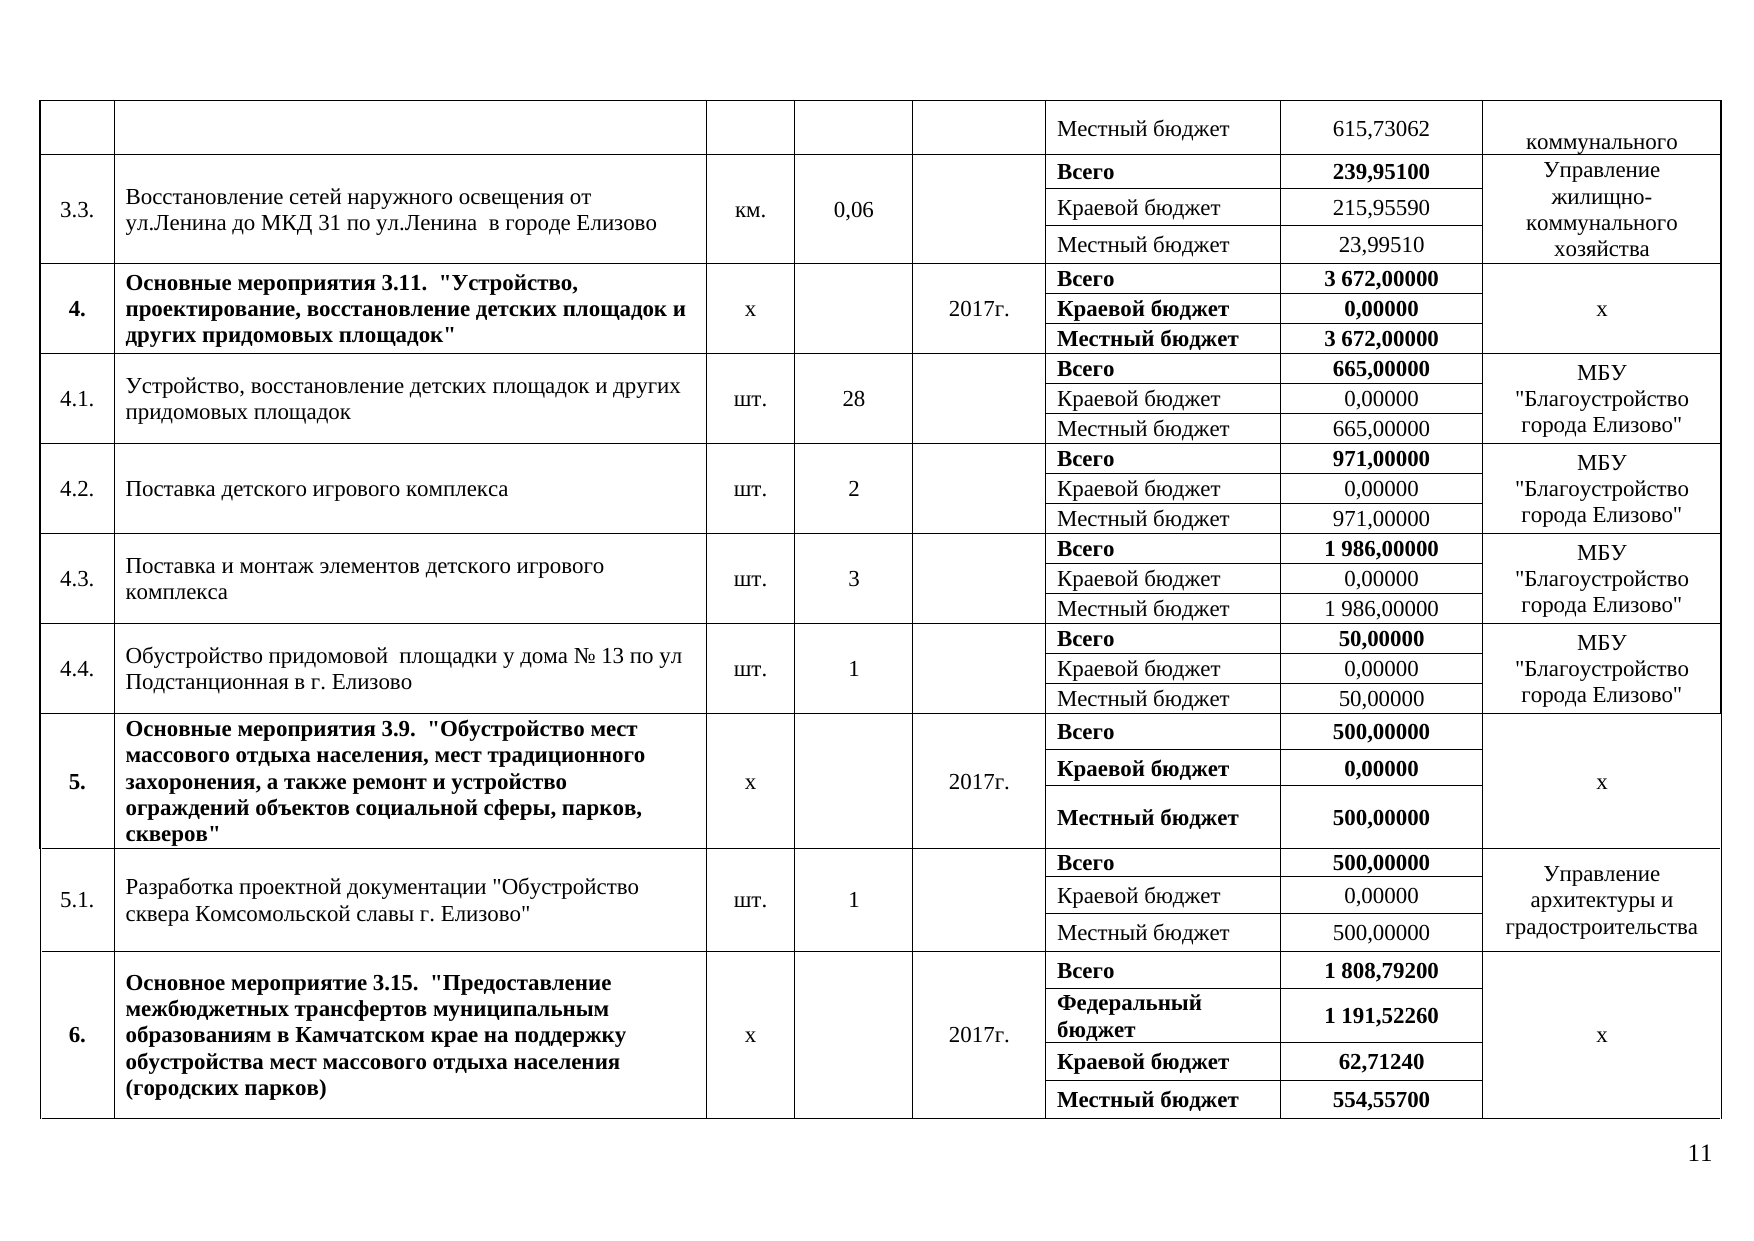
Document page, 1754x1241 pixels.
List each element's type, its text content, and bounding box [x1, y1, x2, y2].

table_cell 1 986,00000 [1281, 594, 1482, 623]
table_cell 3 672,00000 [1281, 324, 1482, 353]
table_cell МБУ "Благоустройство города Елизово" [1483, 444, 1720, 533]
table_cell х [1483, 264, 1720, 353]
table_cell 50,00000 [1281, 684, 1482, 713]
table_cell Всего [1046, 155, 1280, 188]
table_cell 4.3. [41, 534, 114, 623]
table_cell Разработка проектной документации "Обустройство сквера Комсомольской славы г. Елизово" [115, 849, 706, 951]
table_cell 1 [795, 849, 912, 951]
table_cell Поставка и монтаж элементов детского игрового комплекса [115, 534, 706, 623]
table_cell Всего [1046, 534, 1280, 563]
table_cell МБУ "Благоустройство города Елизово" [1483, 624, 1720, 713]
table_cell Местный бюджет [1046, 914, 1280, 951]
table_cell МБУ "Благоустройство города Елизово" [1483, 534, 1720, 623]
table_cell Краевой бюджет [1046, 564, 1280, 593]
table_cell [913, 624, 1045, 713]
table_cell Федеральный бюджет [1046, 989, 1280, 1042]
table_cell Местный бюджет [1046, 101, 1280, 154]
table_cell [1483, 155, 1720, 263]
table_cell Основное мероприятие 3.15. "Предоставление межбюджетных трансфертов муниципальным образованиям в Камчатском крае на поддержку обустройства мест массового отдыха населения (городских парков) [115, 952, 706, 1117]
table_cell 62,71240 [1281, 1043, 1482, 1079]
table_cell Местный бюджет [1046, 684, 1280, 713]
table_cell Всего [1046, 354, 1280, 383]
table_cell 4.2. [41, 444, 114, 533]
table_cell [913, 849, 1045, 951]
table_cell [795, 264, 912, 353]
table_cell 50,00000 [1281, 624, 1482, 653]
table_cell 500,00000 [1281, 849, 1482, 876]
table_cell Местный бюджет [1046, 786, 1280, 848]
table_cell Поставка детского игрового комплекса [115, 444, 706, 533]
table_cell 0,00000 [1281, 384, 1482, 413]
table_cell 2017г. [913, 952, 1045, 1117]
table_cell Всего [1046, 624, 1280, 653]
table_cell Местный бюджет [1046, 226, 1280, 263]
table_cell км. [707, 155, 794, 263]
table_cell 239,95100 [1281, 155, 1482, 188]
table_cell 615,73062 [1281, 101, 1482, 154]
table_cell 4. [41, 264, 114, 353]
table_cell 1 986,00000 [1281, 534, 1482, 563]
table_cell 665,00000 [1281, 354, 1482, 383]
table_cell х [707, 952, 794, 1117]
table_cell 215,95590 [1281, 189, 1482, 225]
table_cell 0,00000 [1281, 877, 1482, 913]
table_cell 3 672,00000 [1281, 264, 1482, 293]
table_cell х [707, 714, 794, 848]
table_cell х [1483, 714, 1721, 848]
table_cell Всего [1046, 849, 1280, 876]
table_cell 3.3. [41, 155, 114, 263]
table_cell 971,00000 [1281, 444, 1482, 473]
table_cell Основные мероприятия 3.11. "Устройство, проектирование, восстановление детских площадок и других придомовых площадок" [115, 264, 706, 353]
table_cell МБУ "Благоустройство города Елизово" [1483, 354, 1720, 443]
table_cell 971,00000 [1281, 504, 1482, 533]
table_cell Местный бюджет [1046, 594, 1280, 623]
table_cell 500,00000 [1281, 714, 1482, 749]
table_cell 5.1. [41, 849, 114, 951]
table_cell 4.4. [41, 624, 114, 713]
table_cell 0,00000 [1281, 294, 1482, 323]
table_cell 1 808,79200 [1281, 952, 1482, 988]
table_cell 4.1. [41, 354, 114, 443]
table_cell 1 191,52260 [1281, 989, 1482, 1042]
table_cell 0,00000 [1281, 654, 1482, 683]
table_cell Управление архитектуры и градостроительства [1483, 848, 1721, 951]
table_cell 0,00000 [1281, 474, 1482, 503]
table_cell Основные мероприятия 3.9. "Обустройство мест массового отдыха населения, мест традиционного захоронения, а также ремонт и устройство ограждений объектов социальной сферы, парков, скверов" [115, 714, 706, 848]
table_cell шт. [707, 849, 794, 951]
table_cell 0,06 [795, 155, 912, 263]
table_cell [795, 714, 912, 848]
table_cell 2017г. [913, 714, 1045, 848]
table_cell 28 [795, 354, 912, 443]
table_cell Краевой бюджет [1046, 189, 1280, 225]
table_cell 5. [41, 714, 114, 848]
table_cell шт. [707, 624, 794, 713]
table_cell Краевой бюджет [1046, 654, 1280, 683]
table_cell 0,00000 [1281, 750, 1482, 785]
table_cell Восстановление сетей наружного освещения от ул.Ленина до МКД 31 по ул.Ленина в городе Елизово [115, 155, 706, 263]
table_cell х [707, 264, 794, 353]
table_cell [913, 155, 1045, 263]
table_cell Краевой бюджет [1046, 294, 1280, 323]
table_cell Всего [1046, 714, 1280, 749]
table_cell 23,99510 [1281, 226, 1482, 263]
table_cell Всего [1046, 444, 1280, 473]
table_cell Краевой бюджет [1046, 1043, 1280, 1079]
table_cell Местный бюджет [1046, 414, 1280, 443]
table_cell Местный бюджет [1046, 324, 1280, 353]
table_cell 0,00000 [1281, 564, 1482, 593]
table_cell 500,00000 [1281, 786, 1482, 848]
table_cell Всего [1046, 264, 1280, 293]
table_cell 500,00000 [1281, 914, 1482, 951]
table_cell [795, 952, 912, 1117]
table_cell 6. [41, 952, 114, 1117]
table_cell [913, 534, 1045, 623]
table_cell Краевой бюджет [1046, 877, 1280, 913]
table_cell шт. [707, 354, 794, 443]
table_cell х [1483, 951, 1721, 1117]
table_cell 554,55700 [1281, 1081, 1482, 1117]
table_cell Всего [1046, 952, 1280, 988]
table_cell [913, 444, 1045, 533]
table_cell шт. [707, 534, 794, 623]
table_cell Местный бюджет [1046, 504, 1280, 533]
table_cell Устройство, восстановление детских площадок и других придомовых площадок [115, 354, 706, 443]
table_cell 3 [795, 534, 912, 623]
table_cell Краевой бюджет [1046, 474, 1280, 503]
table_cell Краевой бюджет [1046, 750, 1280, 785]
table_cell шт. [707, 444, 794, 533]
table_cell 1 [795, 624, 912, 713]
table_cell Местный бюджет [1046, 1081, 1280, 1117]
table_cell [913, 354, 1045, 443]
table_cell 665,00000 [1281, 414, 1482, 443]
table_cell 2 [795, 444, 912, 533]
table_cell Краевой бюджет [1046, 384, 1280, 413]
table_cell 2017г. [913, 264, 1045, 353]
table_cell Обустройство придомовой площадки у дома № 13 по ул Подстанционная в г. Елизово [115, 624, 706, 713]
